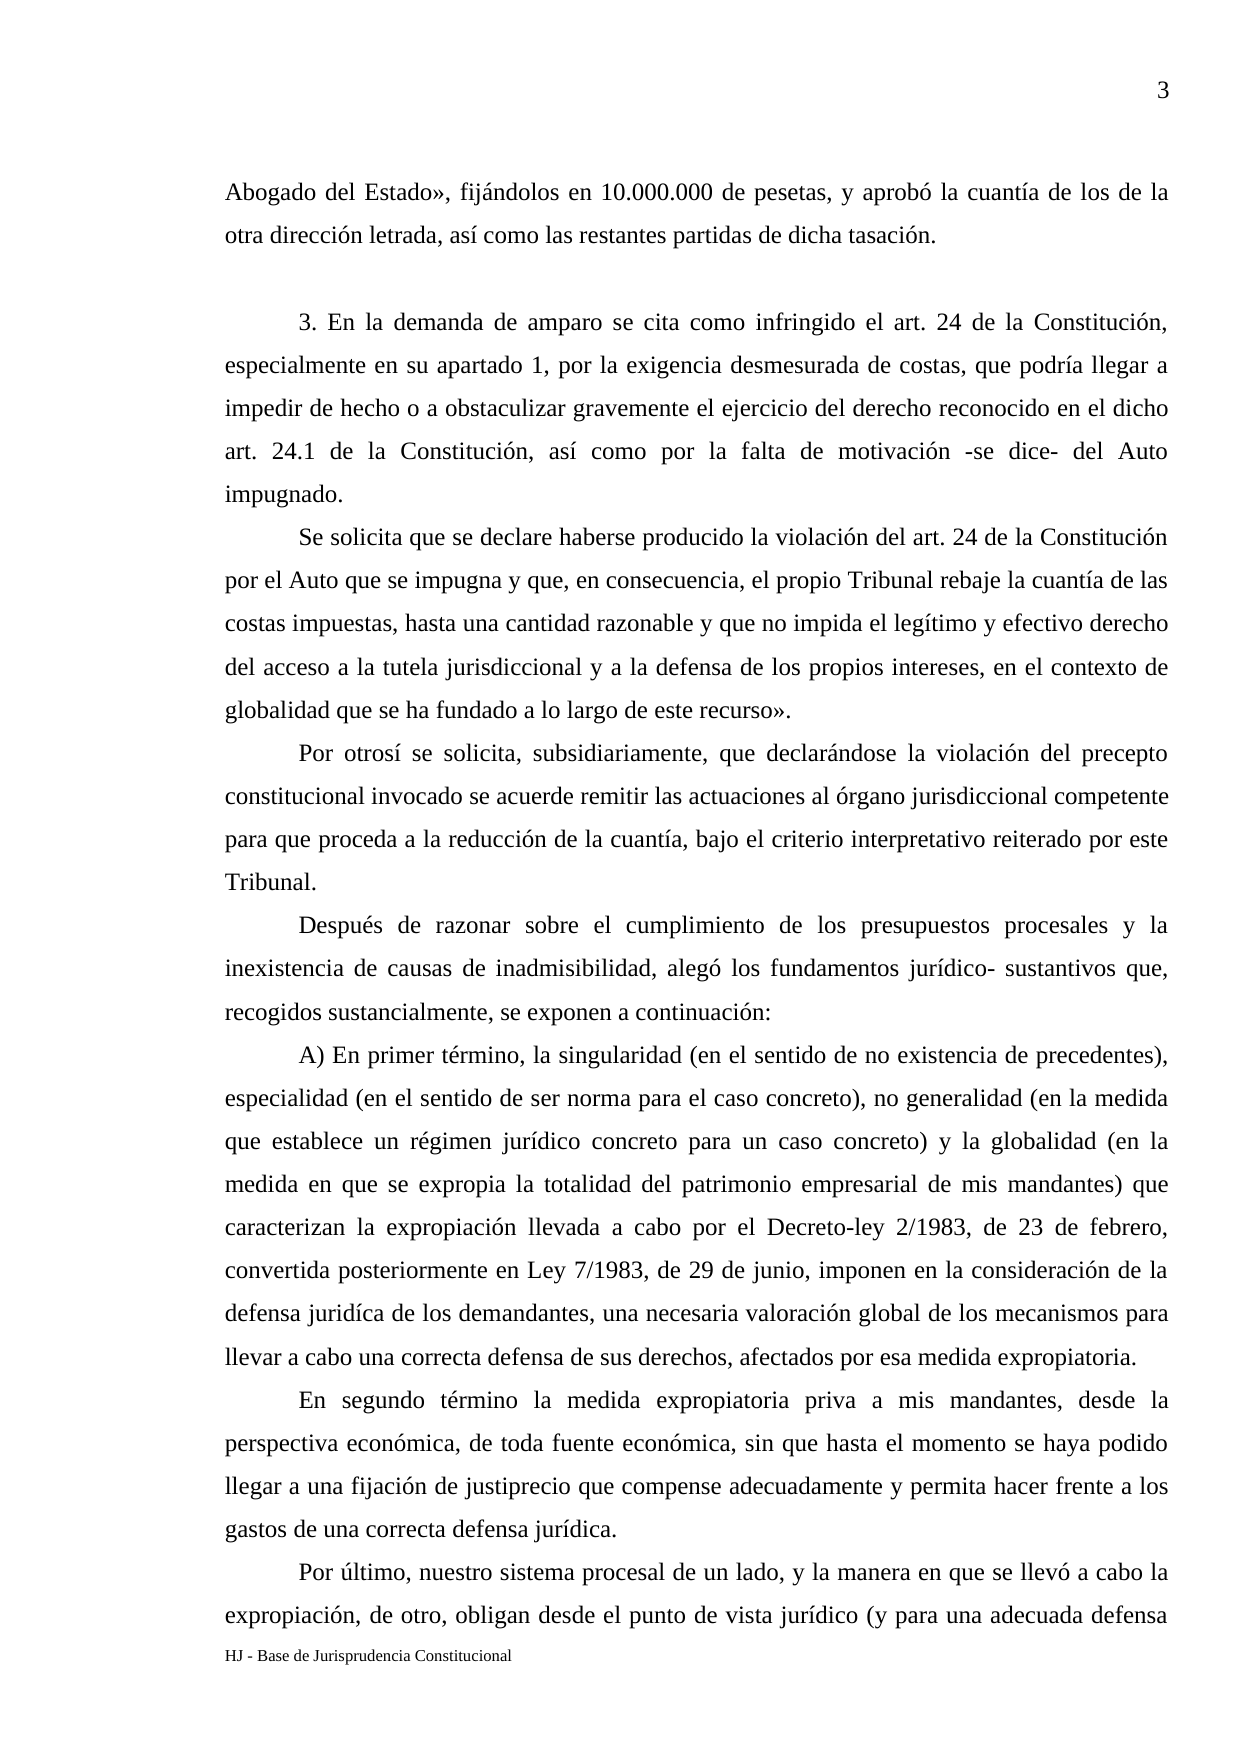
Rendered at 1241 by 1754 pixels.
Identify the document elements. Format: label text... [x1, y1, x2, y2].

text Se solicita que se declare haberse producido la violación del art. 24 de la Constitución por el Auto que se impugna y que, en consecuencia, el propio Tribunal rebaje la cuantía de las costas impuestas, hasta una cantidad razonable y que no impida el legítimo y efectivo derecho del acceso a la tutela jurisdiccional y a la defensa de los propios intereses, en el contexto de globalidad que se ha fundado a lo largo de este recurso». [224, 522, 1169, 723]
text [224, 1557, 1169, 1629]
text En segundo término la medida expropiatoria priva a mis mandantes, desde la perspectiva económica, de toda fuente económica, sin que hasta el momento se haya podido llegar a una fijación de justiprecio que compense adecuadamente y permita hacer frente a los gastos de una correcta defensa jurídica. [224, 1385, 1169, 1543]
text 3. En la demanda de amparo se cita como infringido el art. 24 de la Constitución, especialmente en su apartado 1, por la exigencia desmesurada de costas, que podría llegar a impedir de hecho o a obstaculizar gravemente el ejercicio del derecho reconocido en el dicho art. 24.1 de la Constitución, así como por la falta de motivación -se dice- del Auto impugnado. [224, 307, 1169, 508]
text Por otrosí se solicita, subsidiariamente, que declarándose la violación del precepto constitucional invocado se acuerde remitir las actuaciones al órgano jurisdiccional competente para que proceda a la reducción de la cuantía, bajo el criterio interpretativo reiterado por este Tribunal. [224, 738, 1169, 896]
text Después de razonar sobre el cumplimiento de los presupuestos procesales y la inexistencia de causas de inadmisibilidad, alegó los fundamentos jurídico- sustantivos que, recogidos sustancialmente, se exponen a continuación: [224, 910, 1169, 1025]
text A) En primer término, la singularidad (en el sentido de no existencia de precedentes), especialidad (en el sentido de ser norma para el caso concreto), no generalidad (en la medida que establece un régimen jurídico concreto para un caso concreto) y la globalidad (en la medida en que se expropia la totalidad del patrimonio empresarial de mis mandantes) que caracterizan la expropiación llevada a cabo por el Decreto-ley 2/1983, de 23 de febrero, convertida posteriormente en Ley 7/1983, de 29 de junio, imponen en la consideración de la defensa juridíca de los demandantes, una necesaria valoración global de los mecanismos para llevar a cabo una correcta defensa de sus derechos, afectados por esa medida expropiatoria. [224, 1040, 1169, 1370]
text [224, 177, 1169, 249]
